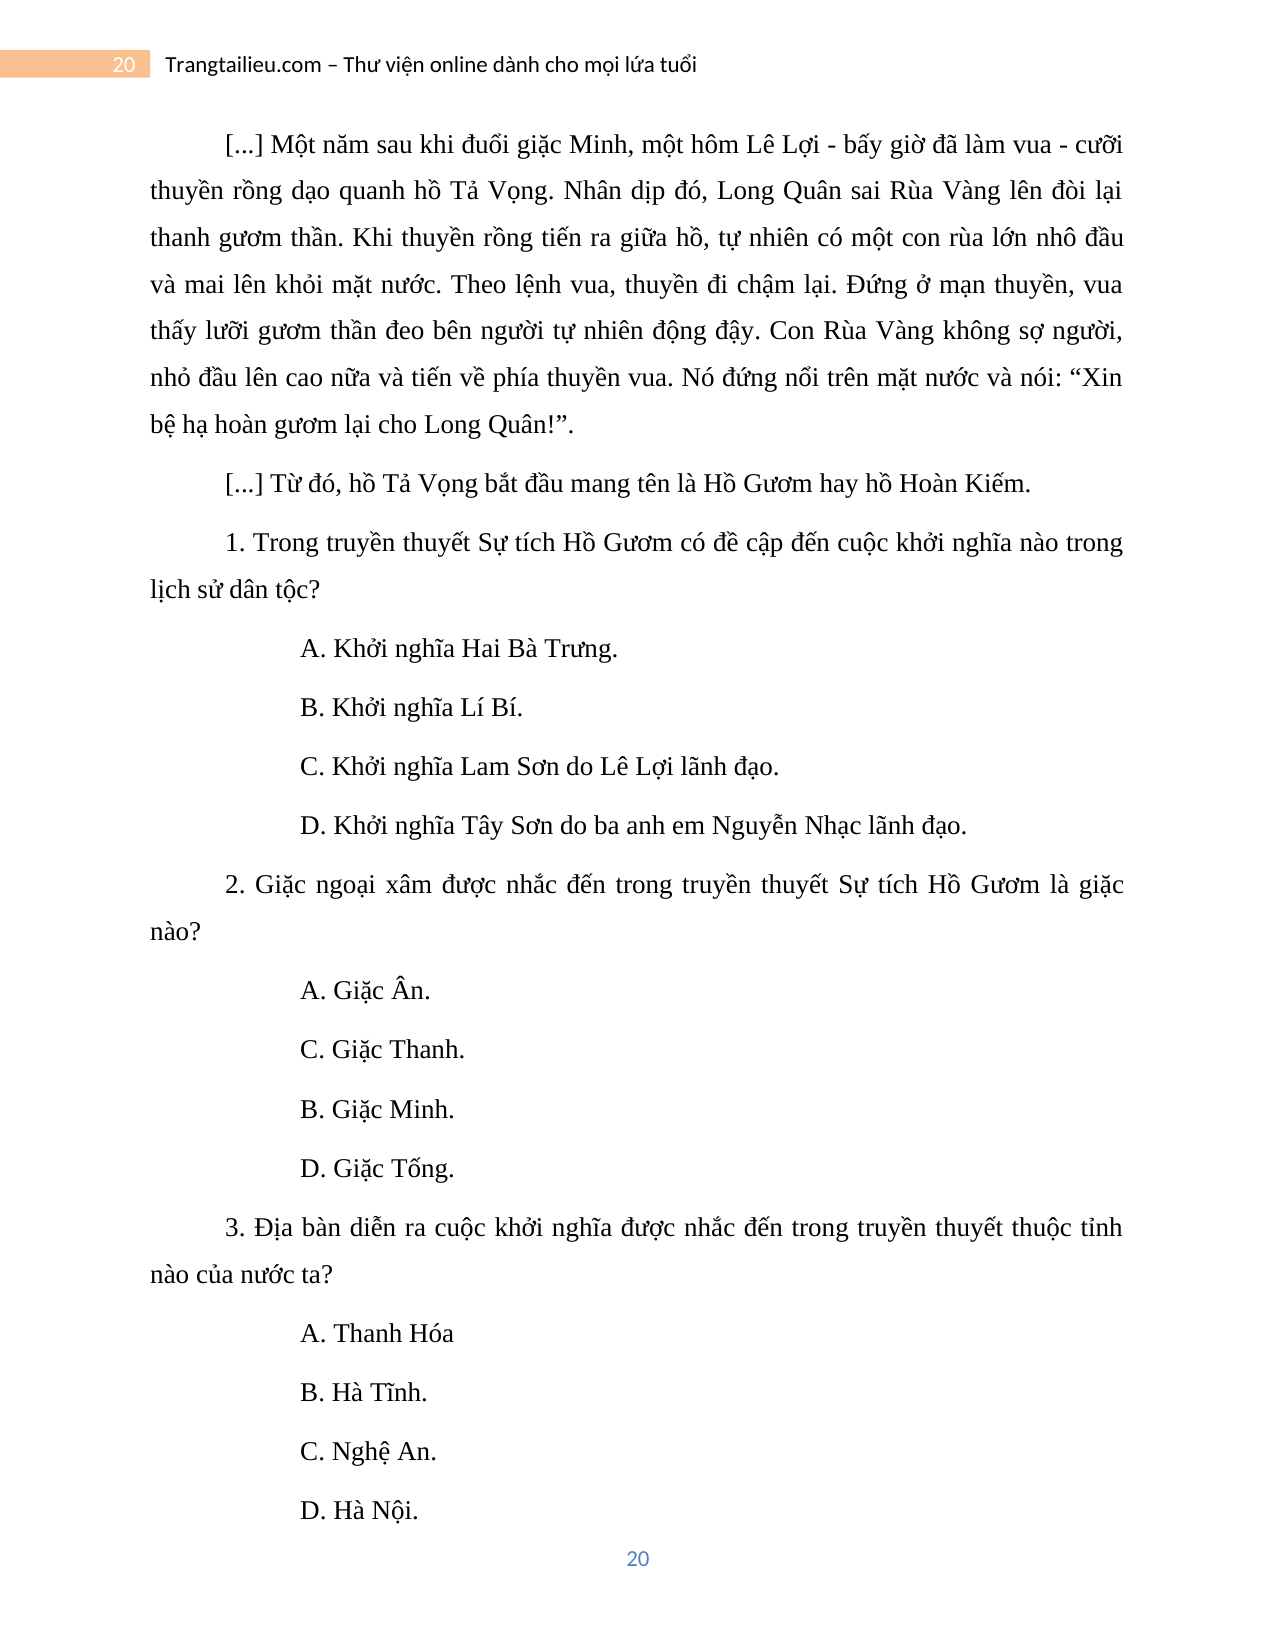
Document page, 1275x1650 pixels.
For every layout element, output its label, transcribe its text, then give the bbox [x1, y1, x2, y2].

text [...] Một năm sau khi đuổi giặc Minh, một hôm Lê Lợi - bấy giờ đã làm vua - cưỡi thuyền rồng dạo quanh hồ Tả Vọng. Nhân dịp đó, Long Quân sai Rùa Vàng lên đòi lại thanh gươm thần. Khi thuyền rồng tiến ra giữa hồ, tự nhiên có một con rùa lớn nhô đầu và mai lên khỏi mặt nước. Theo lệnh vua, thuyền đi chậm lại. Đứng ở mạn thuyền, vua thấy lưỡi gươm thần đeo bên người tự nhiên động đậy. Con Rùa Vàng không sợ người, nhỏ đầu lên cao nữa và tiến về phía thuyền vua. Nó đứng nổi trên mặt nước và nói: “Xin bệ hạ hoàn gươm lại cho Long Quân!”. [150, 128, 1125, 439]
text D. Giặc Tống. [225, 1152, 1125, 1183]
text B. Khởi nghĩa Lí Bí. [225, 691, 1125, 722]
text [...] Từ đó, hồ Tả Vọng bắt đầu mang tên là Hồ Gươm hay hồ Hoàn Kiếm. [150, 467, 1125, 498]
text 3. Địa bàn diễn ra cuộc khởi nghĩa được nhắc đến trong truyền thuyết thuộc tỉnh nào của nước ta? [150, 1211, 1125, 1289]
text C. Giặc Thanh. [225, 1033, 1125, 1065]
text B. Giặc Minh. [225, 1093, 1125, 1124]
text C. Khởi nghĩa Lam Sơn do Lê Lợi lãnh đạo. [225, 750, 1125, 781]
text D. Khởi nghĩa Tây Sơn do ba anh em Nguyễn Nhạc lãnh đạo. [300, 809, 1125, 841]
text C. Nghệ An. [225, 1435, 1125, 1466]
text 2. Giặc ngoại xâm được nhắc đến trong truyền thuyết Sự tích Hồ Gươm là giặc nào? [150, 868, 1125, 946]
text D. Hà Nội. [225, 1494, 1125, 1526]
text 1. Trong truyền thuyết Sự tích Hồ Gươm có đề cập đến cuộc khởi nghĩa nào trong lịch sử dân tộc? [150, 526, 1125, 604]
text B. Hà Tĩnh. [225, 1376, 1125, 1407]
text A. Khởi nghĩa Hai Bà Trưng. [225, 632, 1125, 663]
text A. Thanh Hóa [225, 1317, 1125, 1348]
text A. Giặc Ân. [225, 974, 1125, 1006]
